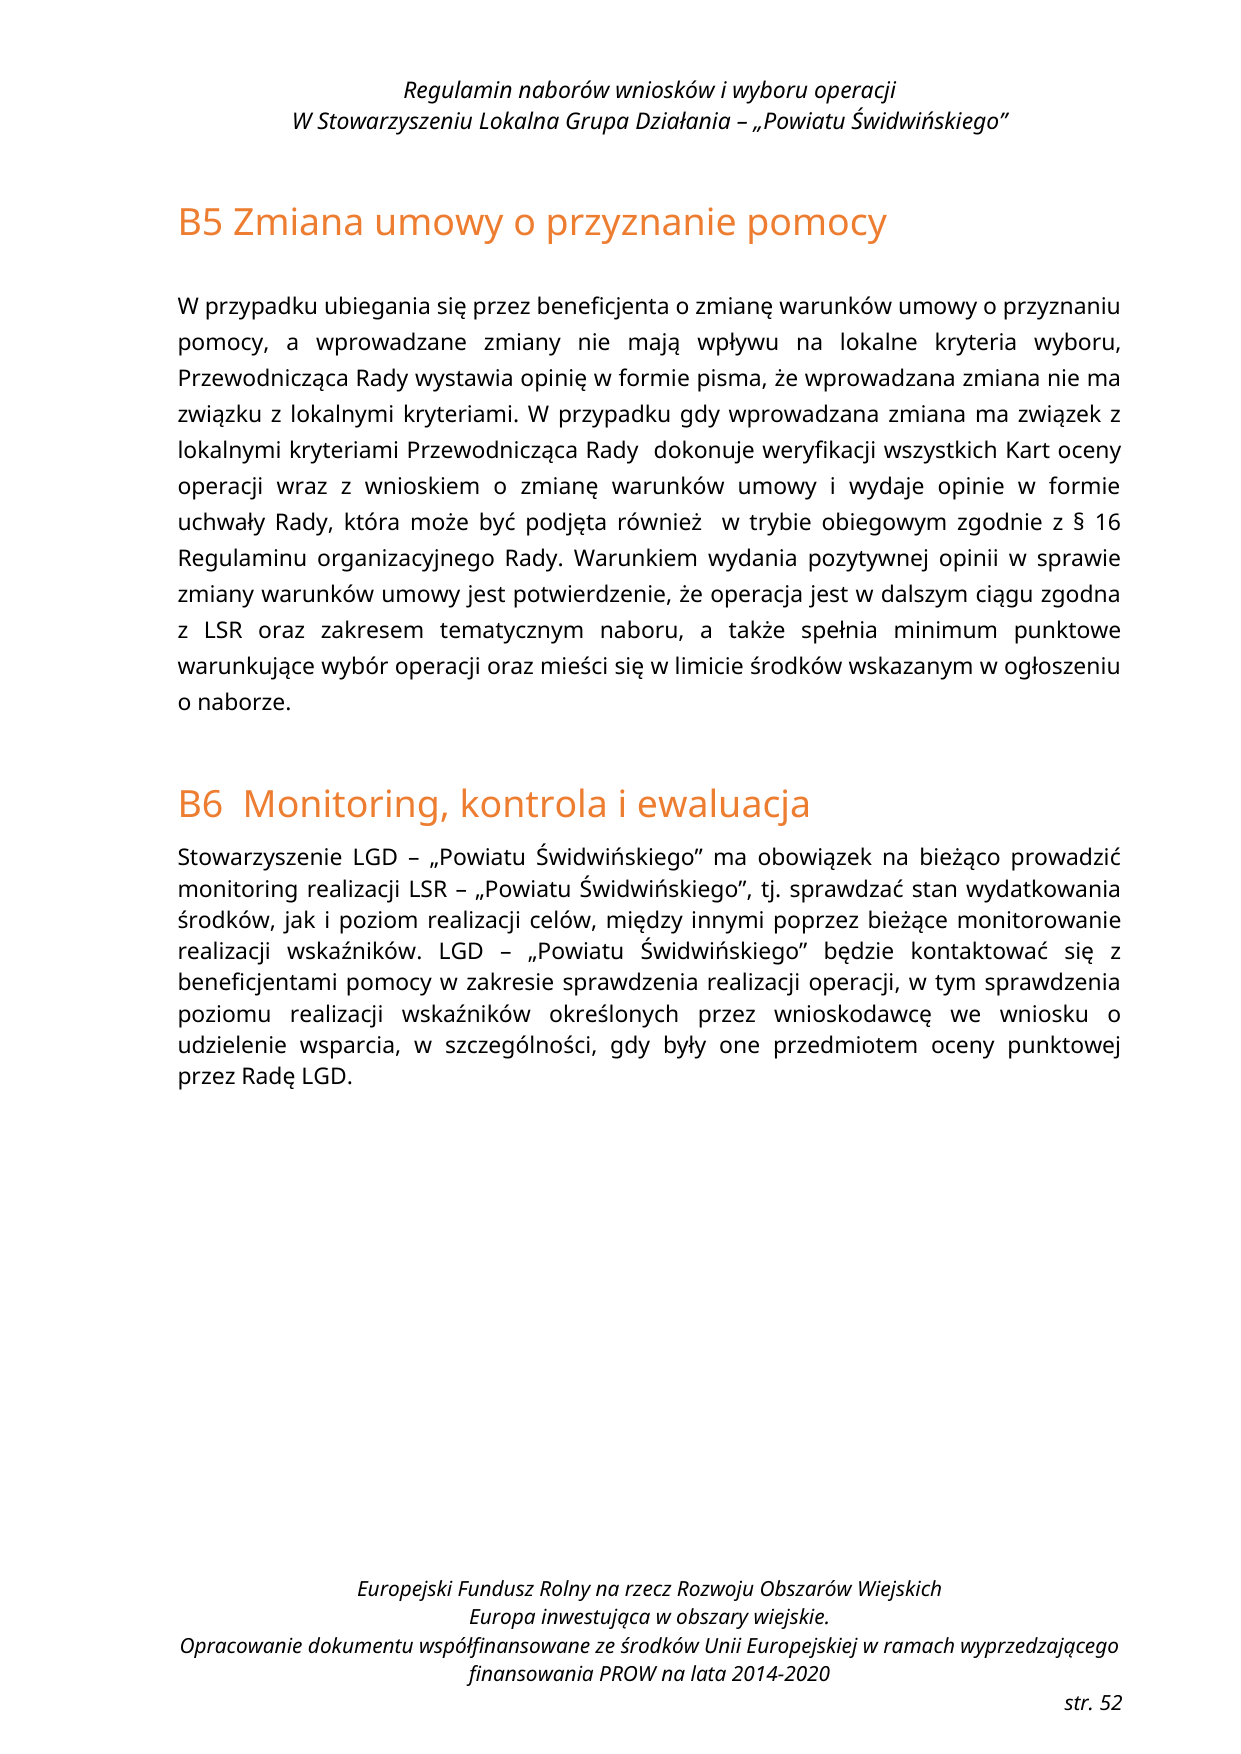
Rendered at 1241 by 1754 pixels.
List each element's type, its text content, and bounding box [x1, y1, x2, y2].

text W przypadku ubiegania się przez beneficjenta o zmianę warunków umowy o przyznaniu pomocy, a wprowadzane zmiany nie mają wpływu na lokalne kryteria wyboru, Przewodnicząca Rady wystawia opinię w formie pisma, że wprowadzana zmiana nie ma związku z lokalnymi kryteriami. W przypadku gdy wprowadzana zmiana ma związek z lokalnymi kryteriami Przewodnicząca Rady dokonuje weryfikacji wszystkich Kart oceny operacji wraz z wnioskiem o zmianę warunków umowy i wydaje opinie w formie uchwały Rady, która może być podjęta również w trybie obiegowym zgodnie z § 16 Regulaminu organizacyjnego Rady. Warunkiem wydania pozytywnej opinii w sprawie zmiany warunków umowy jest potwierdzenie, że operacja jest w dalszym ciągu zgodna z LSR oraz zakresem tematycznym naboru, a także spełnia minimum punktowe warunkujące wybór operacji oraz mieści się w limicie środków wskazanym w ogłoszeniu o naborze. [177, 290, 1122, 717]
subtitle B5 Zmiana umowy o przyznanie pomocy [177, 195, 1122, 246]
subtitle B6 Monitoring, kontrola i ewaluacja [177, 778, 1122, 829]
text Stowarzyszenie LGD – „Powiatu Świdwińskiego” ma obowiązek na bieżąco prowadzić monitoring realizacji LSR – „Powiatu Świdwińskiego”, tj. sprawdzać stan wydatkowania środków, jak i poziom realizacji celów, między innymi poprzez bieżące monitorowanie realizacji wskaźników. LGD – „Powiatu Świdwińskiego” będzie kontaktować się z beneficjentami pomocy w zakresie sprawdzenia realizacji operacji, w tym sprawdzenia poziomu realizacji wskaźników określonych przez wnioskodawcę we wniosku o udzielenie wsparcia, w szczególności, gdy były one przedmiotem oceny punktowej przez Radę LGD. [177, 841, 1122, 1091]
